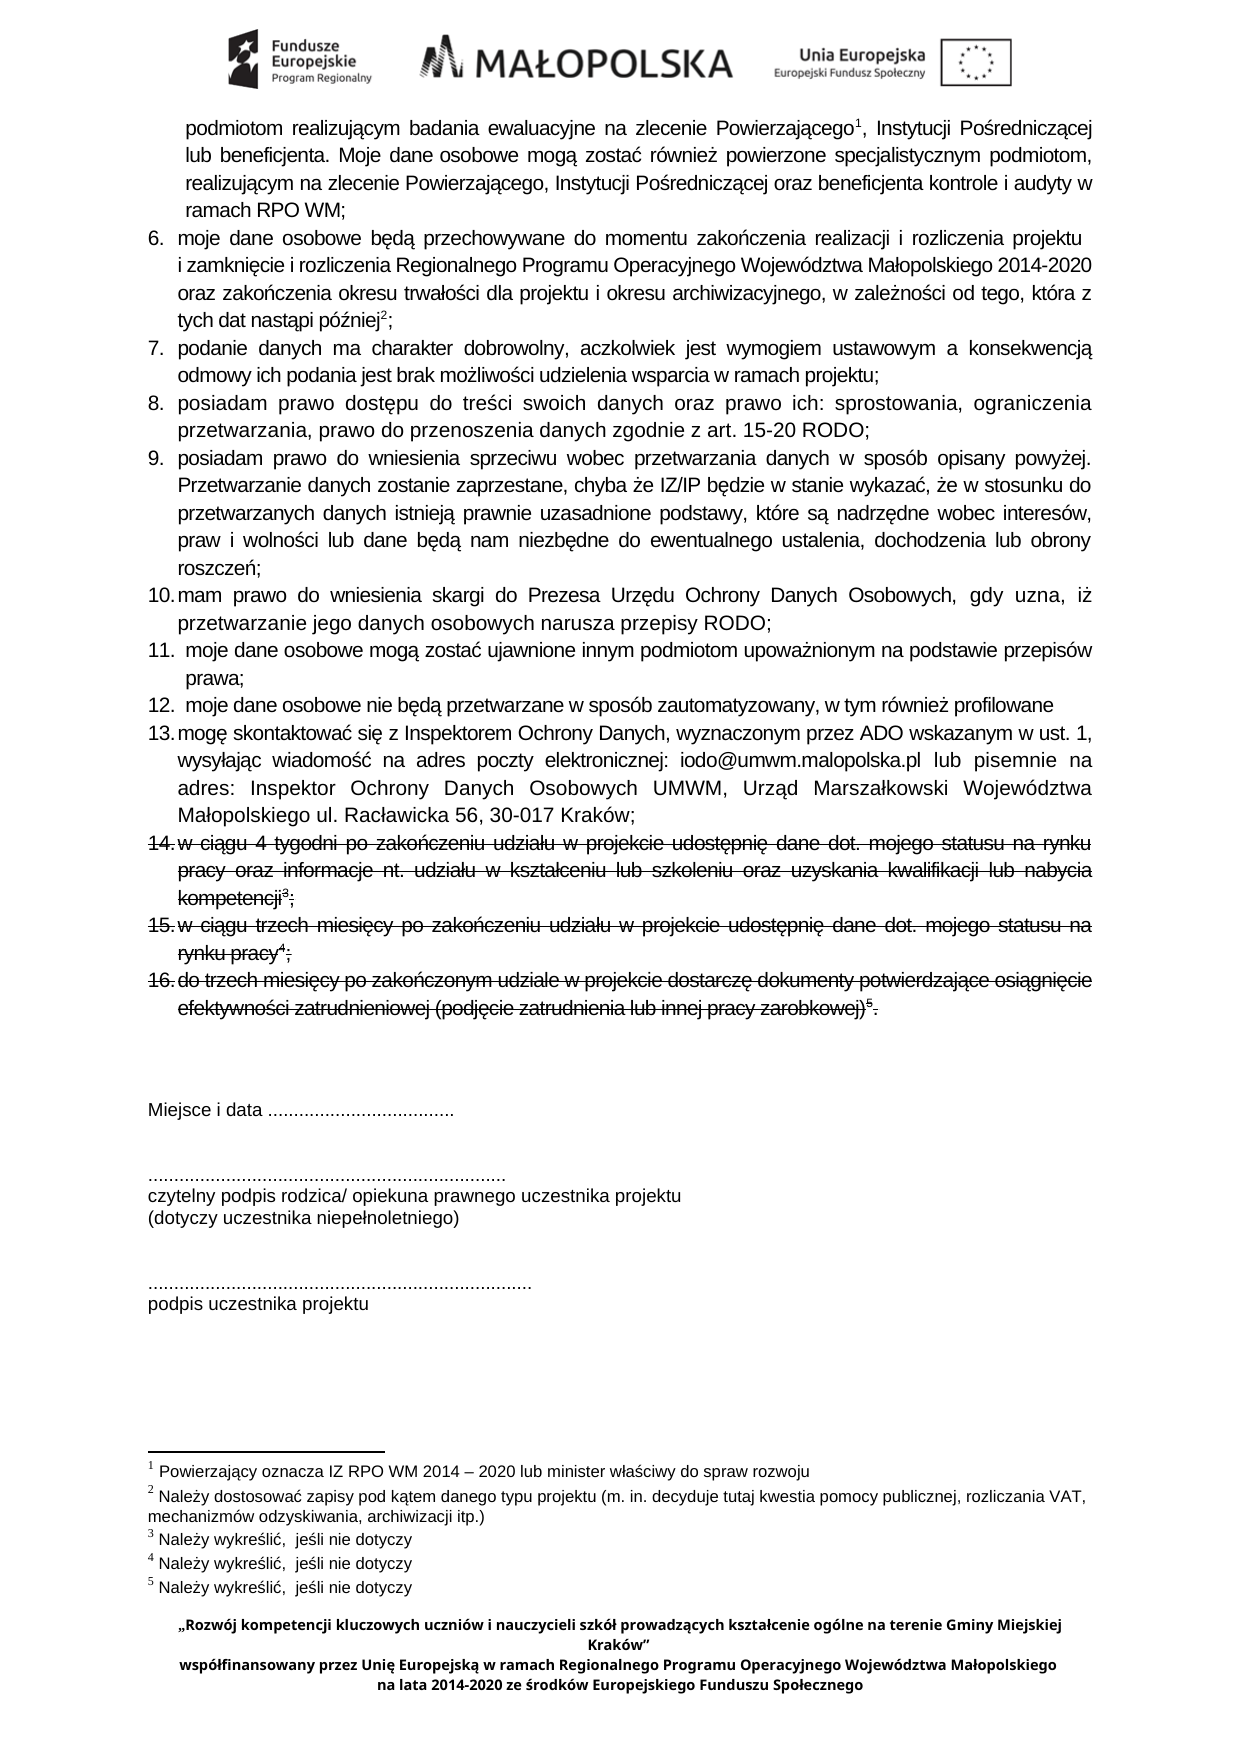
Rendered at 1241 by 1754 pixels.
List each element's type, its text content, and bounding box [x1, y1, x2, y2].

list mam prawo do wniesienia skargi do Prezesa Urzędu Ochrony Danych Osobowych, gdy uzna, iż przetwarzanie jego danych osobowych narusza przepisy RODO; [148, 583, 1093, 634]
picture [228, 29, 1012, 89]
text (dotyczy uczestnika niepełnoletniego) [148, 1207, 1093, 1228]
list posiadam prawo do wniesienia sprzeciwu wobec przetwarzania danych w sposób opisany powyżej. Przetwarzanie danych zostanie zaprzestane, chyba że IZ/IP będzie w stanie wykazać, że w stosunku do przetwarzanych danych istnieją prawnie uzasadnione podstawy, które są nadrzędne wobec interesów, praw i wolności lub dane będą nam niezbędne do ewentualnego ustalenia, dochodzenia lub obrony roszczeń; [148, 446, 1093, 579]
list moje dane osobowe nie będą przetwarzane w sposób zautomatyzowany, w tym również profilowane [148, 693, 1093, 717]
list podanie danych ma charakter dobrowolny, aczkolwiek jest wymogiem ustawowym a konsekwencją odmowy ich podania jest brak możliwości udzielenia wsparcia w ramach projektu; [148, 336, 1093, 387]
list do trzech miesięcy po zakończonym udziale w projekcie dostarczę dokumenty potwierdzające osiągnięcie efektywności zatrudnieniowej (podjęcie zatrudnienia lub innej pracy zarobkowej). [148, 968, 1093, 1019]
text podpis uczestnika projektu [148, 1293, 1093, 1315]
text .......................................................................... [148, 1272, 1093, 1293]
text Miejsce i data .................................... [148, 1099, 1093, 1121]
list moje dane osobowe będą przechowywane do momentu zakończenia realizacji i rozliczenia projektu i zamknięcie i rozliczenia Regionalnego Programu Operacyjnego Województwa Małopolskiego 2014-2020 oraz zakończenia okresu trwałości dla projektu i okresu archiwizacyjnego, w zależności od tego, która z tych dat nastąpi później; [148, 226, 1093, 332]
text ..................................................................... [148, 1164, 1093, 1185]
list w ciągu 4 tygodni po zakończeniu udziału w projekcie udostępnię dane dot. mojego statusu na rynku pracy oraz informacje nt. udziału w kształceniu lub szkoleniu oraz uzyskania kwalifikacji lub nabycia kompetencji; [148, 831, 1093, 909]
text czytelny podpis rodzica/ opiekuna prawnego uczestnika projektu [148, 1185, 1093, 1207]
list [148, 116, 1093, 222]
list w ciągu trzech miesięcy po zakończeniu udziału w projekcie udostępnię dane dot. mojego statusu na rynku pracy; [148, 913, 1093, 964]
list mogę skontaktować się z Inspektorem Ochrony Danych, wyznaczonym przez ADO wskazanym w ust. 1, wysyłając wiadomość na adres poczty elektronicznej: iodo@umwm.malopolska.pl lub pisemnie na adres: Inspektor Ochrony Danych Osobowych UMWM, Urząd Marszałkowski Województwa Małopolskiego ul. Racławicka 56, 30-017 Kraków; [148, 721, 1093, 827]
list moje dane osobowe mogą zostać ujawnione innym podmiotom upoważnionym na podstawie przepisów prawa; [148, 638, 1093, 689]
list posiadam prawo dostępu do treści swoich danych oraz prawo ich: sprostowania, ograniczenia przetwarzania, prawo do przenoszenia danych zgodnie z art. 15-20 RODO; [148, 391, 1093, 442]
